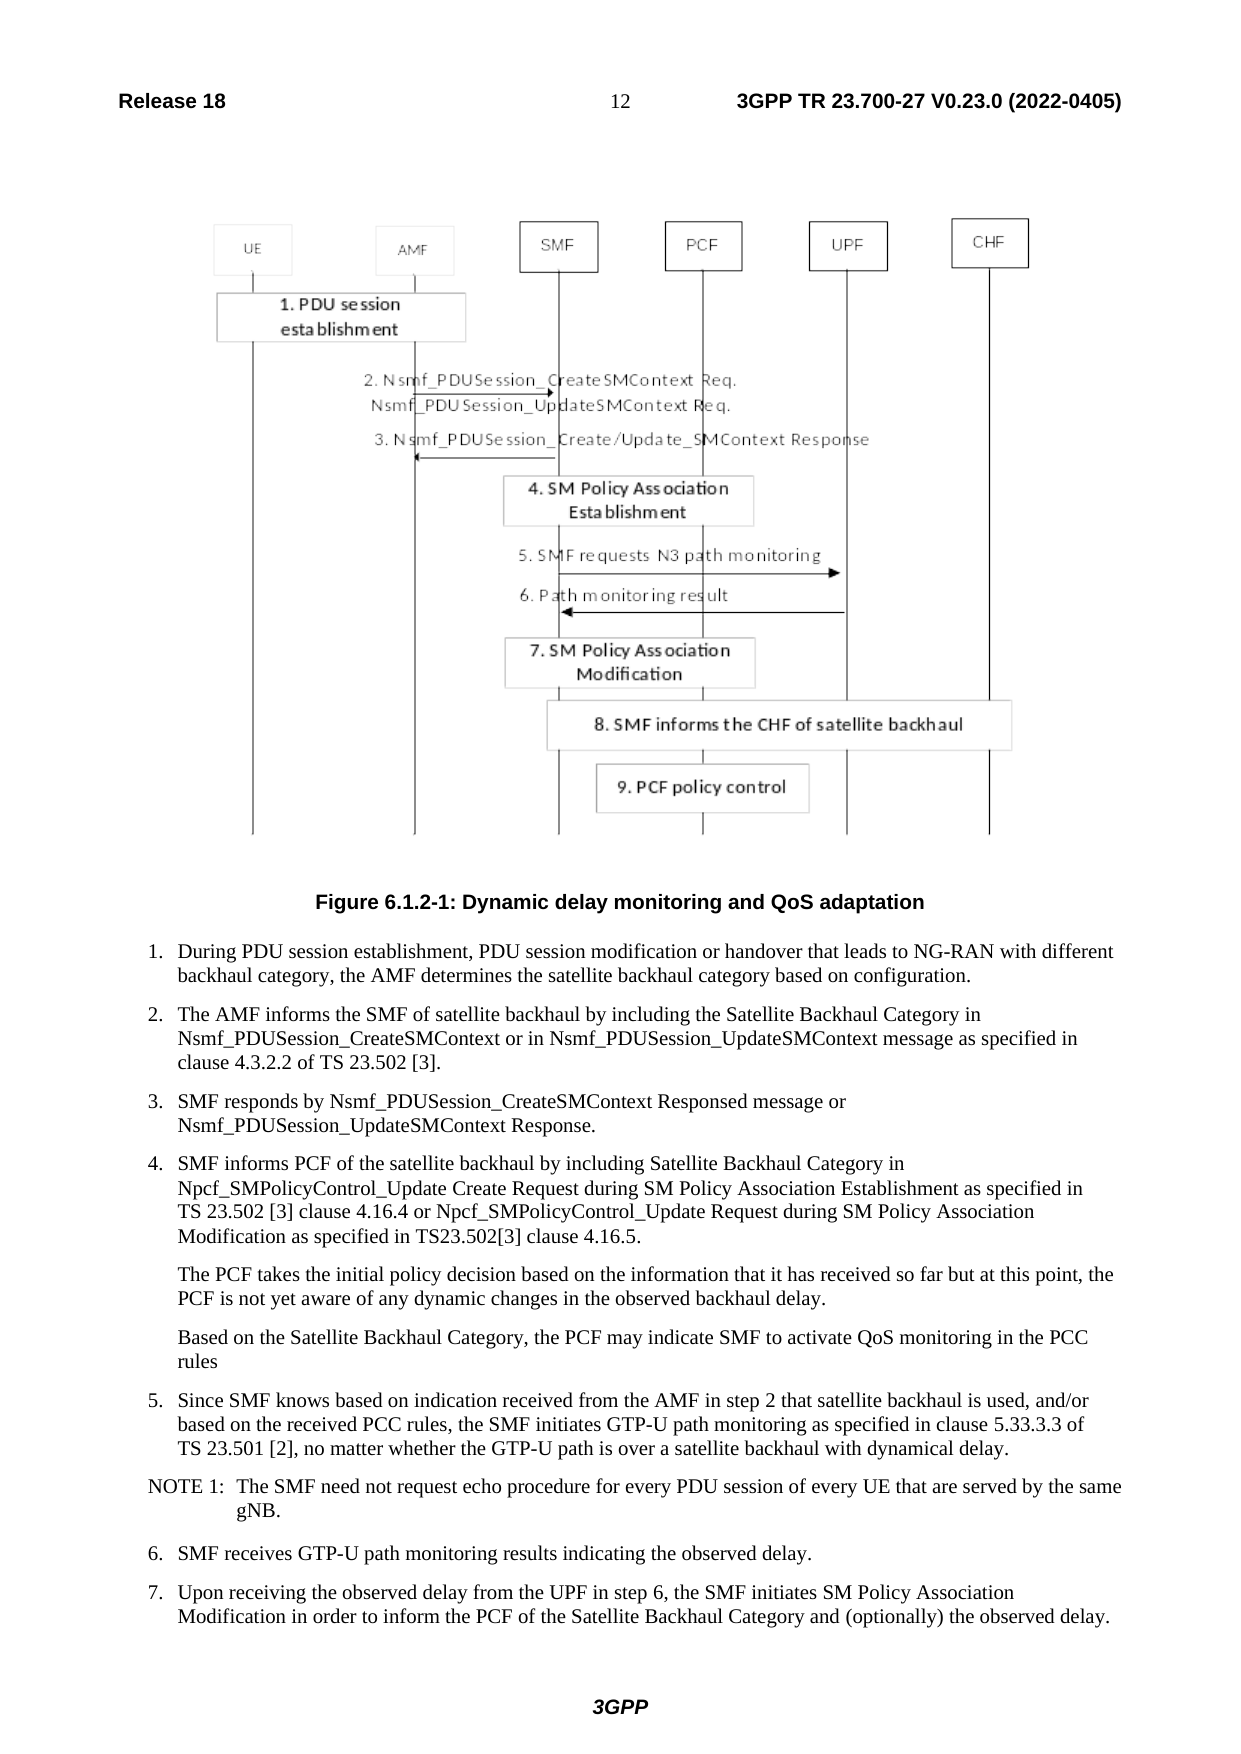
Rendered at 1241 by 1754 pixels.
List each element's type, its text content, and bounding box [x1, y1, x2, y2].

text The PCF takes the policy decision based on the information that it has received so far but at this point, the PCF is not yet aware of any dynamic changes in the observed backhaul delay. [148, 1262, 1122, 1310]
text 6. SMF receives GTP-U path monitoring results indicating the observed delay. [148, 1541, 1122, 1565]
text Figure 6.1.2-1: Dynamic delay monitoring and QoS adaptation [118, 890, 1122, 914]
text 2. The AMF informs the SMF of satellite backhaul by including the Satellite Backhaul Category in Nsmf_PDUSession_CreateSMContext or in Nsmf_PDUSession_UpdateSMContext message as specified in clause 4.3.2.2 of TS 23.502 [3]. [148, 1002, 1122, 1074]
text 5. Since SMF knows based on indication received from the AMF in step 2 that satellite backhaul is used, the SMF initiates GTP-U path monitoring as specified in clause 5.33.3.3 of TS 23.501 [2], no matter whether the GTP-U path is over a satellite backhaul with dynamical delay. [148, 1388, 1122, 1460]
text 3. SMF responds by Nsmf_PDUSession_CreateSMContext Responsed message or Nsmf_PDUSession_UpdateSMContext Response. [148, 1089, 1122, 1137]
text 4. SMF informs PCF of the satellite backhaul by including Satellite Backhaul Category in Npcf_SMPolicyControl_Request during SM Policy Association Establishment as specified in TS 23.502 [3] clause 4.16.4. [148, 1151, 1122, 1248]
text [148, 1580, 1122, 1628]
text 1. During PDU session establishment, PDU session modification or handover that leads to NG-RAN with different backhaul category, the AMF determines the satellite backhaul category based on configuration. [148, 939, 1122, 987]
text NOTE 1: The SMF need not request echo procedure for every PDU session of every UE that are served by the same gNB. [148, 1474, 1122, 1522]
